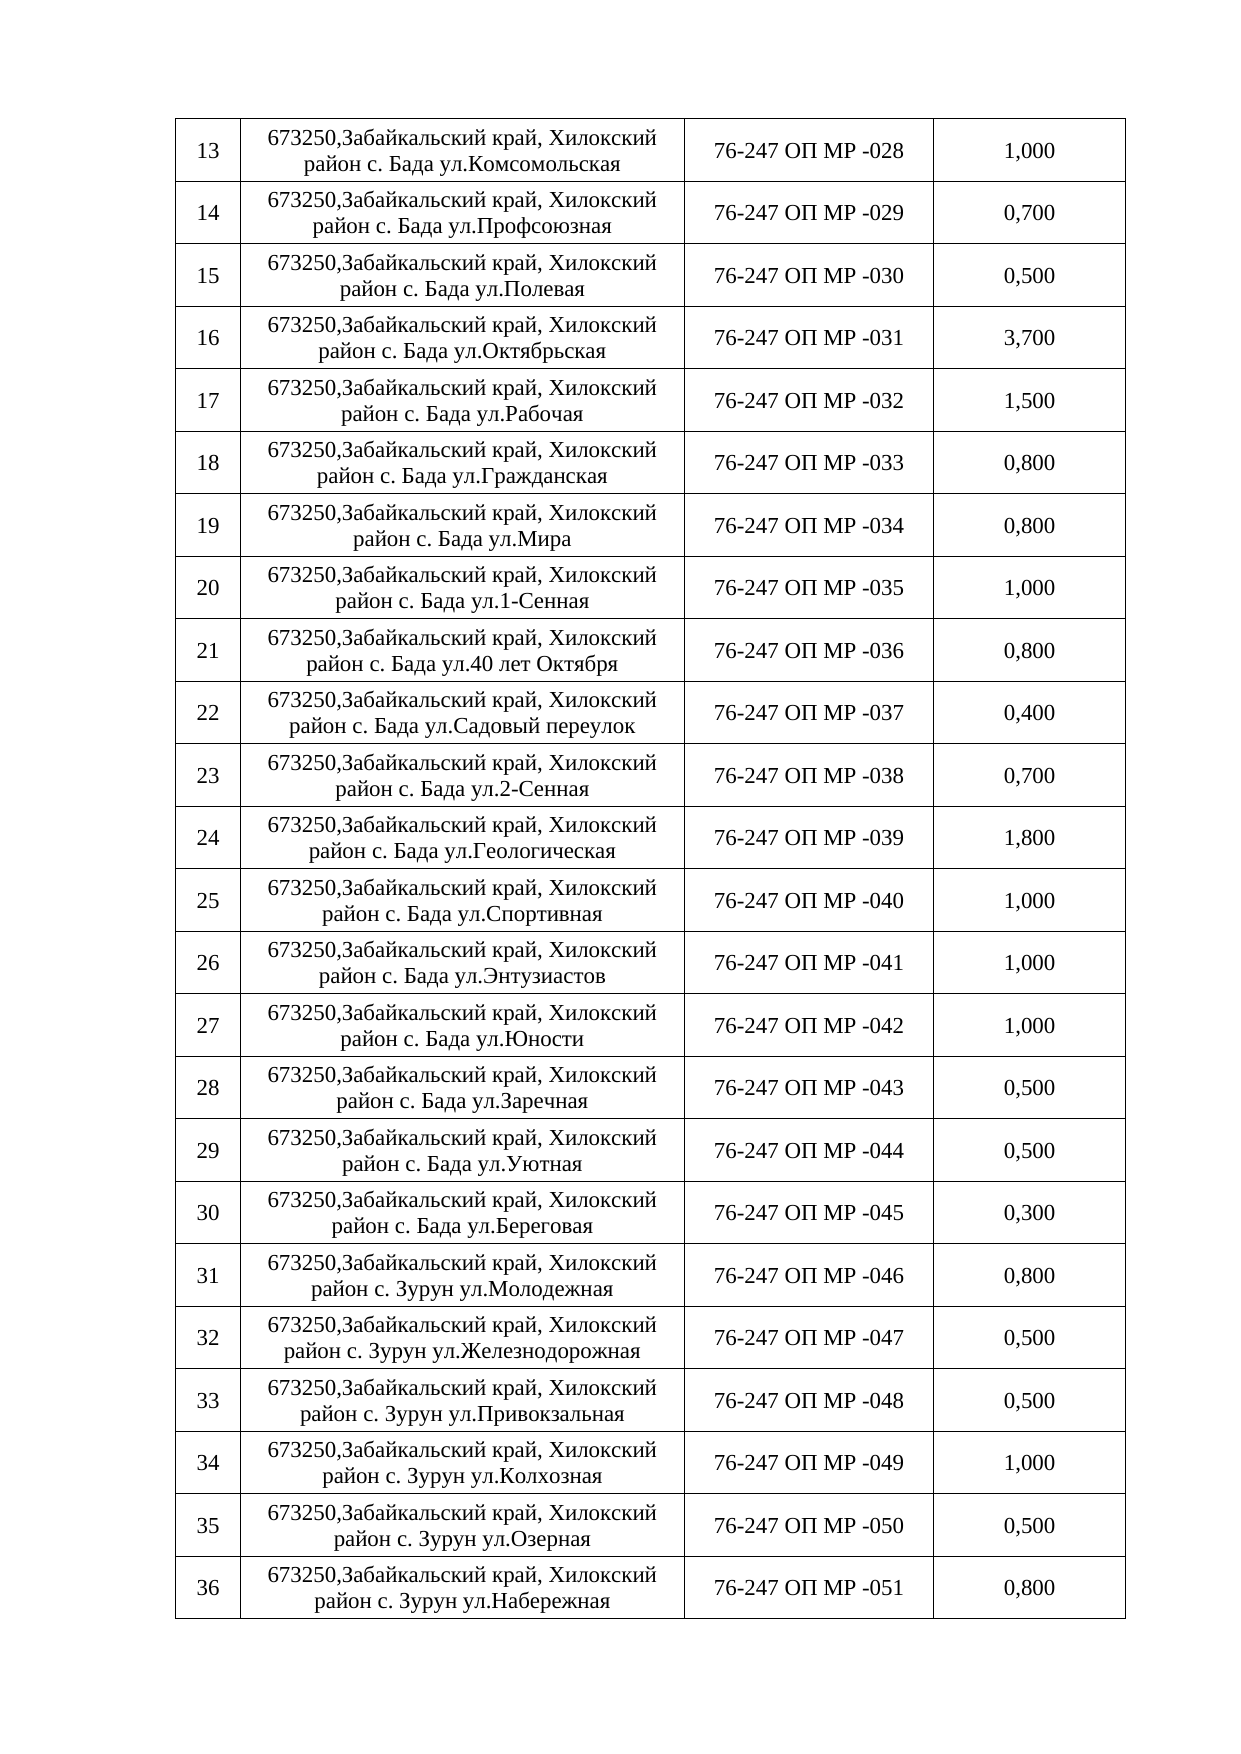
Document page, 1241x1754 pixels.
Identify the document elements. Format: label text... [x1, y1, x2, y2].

table_cell 673250,Забайкальский край, Хилокский район с. Бада ул.Октябрьская [241, 307, 684, 368]
table_cell 19 [176, 494, 240, 556]
table_cell 13 [176, 119, 240, 181]
table_cell 673250,Забайкальский край, Хилокский район с. Зурун ул.Озерная [241, 1494, 684, 1556]
table_cell 1,000 [934, 869, 1125, 931]
table_cell 0,500 [934, 1307, 1125, 1368]
table_cell 0,700 [934, 182, 1125, 243]
table_cell 673250,Забайкальский край, Хилокский район с. Зурун ул.Молодежная [241, 1244, 684, 1306]
table_cell 0,800 [934, 432, 1125, 493]
table_cell 1,000 [934, 557, 1125, 618]
table_cell 76-247 ОП МР -042 [685, 994, 933, 1056]
table_cell 76-247 ОП МР -043 [685, 1057, 933, 1118]
table_cell 29 [176, 1119, 240, 1181]
table_cell 76-247 ОП МР -038 [685, 744, 933, 806]
table_cell 76-247 ОП МР -037 [685, 682, 933, 743]
table_cell 76-247 ОП МР -032 [685, 369, 933, 431]
table_cell 35 [176, 1494, 240, 1556]
table_cell 36 [176, 1557, 240, 1618]
table_cell 32 [176, 1307, 240, 1368]
table_cell 673250,Забайкальский край, Хилокский район с. Бада ул.Рабочая [241, 369, 684, 431]
table_cell 0,400 [934, 682, 1125, 743]
table_cell 76-247 ОП МР -029 [685, 182, 933, 243]
table_cell 21 [176, 619, 240, 681]
table_cell 673250,Забайкальский край, Хилокский район с. Бада ул.Юности [241, 994, 684, 1056]
table_cell 1,000 [934, 932, 1125, 993]
table_cell 76-247 ОП МР -051 [685, 1557, 933, 1618]
table_cell 15 [176, 244, 240, 306]
table_cell 673250,Забайкальский край, Хилокский район с. Зурун ул.Набережная [241, 1557, 684, 1618]
table_cell 17 [176, 369, 240, 431]
table_cell 0,500 [934, 1119, 1125, 1181]
table_cell 28 [176, 1057, 240, 1118]
table_cell 76-247 ОП МР -048 [685, 1369, 933, 1431]
table_cell 76-247 ОП МР -030 [685, 244, 933, 306]
table_cell 0,800 [934, 494, 1125, 556]
table_cell 76-247 ОП МР -047 [685, 1307, 933, 1368]
table_cell 673250,Забайкальский край, Хилокский район с. Бада ул.40 лет Октября [241, 619, 684, 681]
table_cell 673250,Забайкальский край, Хилокский район с. Бада ул.Полевая [241, 244, 684, 306]
table_cell 25 [176, 869, 240, 931]
table_cell 76-247 ОП МР -039 [685, 807, 933, 868]
table_cell 76-247 ОП МР -040 [685, 869, 933, 931]
table_cell 1,500 [934, 369, 1125, 431]
table_cell 673250,Забайкальский край, Хилокский район с. Бада ул.1-Сенная [241, 557, 684, 618]
table_cell 1,000 [934, 119, 1125, 181]
table_cell 673250,Забайкальский край, Хилокский район с. Бада ул.Спортивная [241, 869, 684, 931]
table_cell 34 [176, 1432, 240, 1493]
table_cell 76-247 ОП МР -028 [685, 119, 933, 181]
table_cell 673250,Забайкальский край, Хилокский район с. Бада ул.Геологическая [241, 807, 684, 868]
table_cell 0,800 [934, 1557, 1125, 1618]
table_cell 1,800 [934, 807, 1125, 868]
table_cell 673250,Забайкальский край, Хилокский район с. Бада ул.Уютная [241, 1119, 684, 1181]
table_cell 18 [176, 432, 240, 493]
table_cell 0,300 [934, 1182, 1125, 1243]
table_cell 673250,Забайкальский край, Хилокский район с. Зурун ул.Привокзальная [241, 1369, 684, 1431]
table_cell 673250,Забайкальский край, Хилокский район с. Бада ул.Мира [241, 494, 684, 556]
table_cell 76-247 ОП МР -031 [685, 307, 933, 368]
table_cell 76-247 ОП МР -049 [685, 1432, 933, 1493]
table_cell 76-247 ОП МР -033 [685, 432, 933, 493]
table_cell 76-247 ОП МР -046 [685, 1244, 933, 1306]
table_cell 673250,Забайкальский край, Хилокский район с. Бада ул.Комсомольская [241, 119, 684, 181]
table_cell 27 [176, 994, 240, 1056]
table_cell 22 [176, 682, 240, 743]
table_cell 20 [176, 557, 240, 618]
table_cell 673250,Забайкальский край, Хилокский район с. Бада ул.Энтузиастов [241, 932, 684, 993]
table_cell 76-247 ОП МР -041 [685, 932, 933, 993]
table_cell 0,800 [934, 619, 1125, 681]
table_cell 76-247 ОП МР -045 [685, 1182, 933, 1243]
table_cell 673250,Забайкальский край, Хилокский район с. Бада ул.Заречная [241, 1057, 684, 1118]
table_cell 673250,Забайкальский край, Хилокский район с. Бада ул.Профсоюзная [241, 182, 684, 243]
table_cell 76-247 ОП МР -044 [685, 1119, 933, 1181]
table_cell 673250,Забайкальский край, Хилокский район с. Бада ул.Береговая [241, 1182, 684, 1243]
table_cell 0,700 [934, 744, 1125, 806]
table_cell 673250,Забайкальский край, Хилокский район с. Зурун ул.Железнодорожная [241, 1307, 684, 1368]
table_cell 0,500 [934, 1494, 1125, 1556]
table_cell 0,500 [934, 1369, 1125, 1431]
table_cell 23 [176, 744, 240, 806]
table_cell 0,500 [934, 1057, 1125, 1118]
table_cell 16 [176, 307, 240, 368]
table_cell 76-247 ОП МР -035 [685, 557, 933, 618]
table_cell 26 [176, 932, 240, 993]
table_cell 3,700 [934, 307, 1125, 368]
table_cell 76-247 ОП МР -050 [685, 1494, 933, 1556]
table_cell 673250,Забайкальский край, Хилокский район с. Бада ул.Садовый переулок [241, 682, 684, 743]
table_cell 31 [176, 1244, 240, 1306]
table_cell 1,000 [934, 1432, 1125, 1493]
table_cell 0,800 [934, 1244, 1125, 1306]
table_cell 76-247 ОП МР -036 [685, 619, 933, 681]
table_cell 673250,Забайкальский край, Хилокский район с. Зурун ул.Колхозная [241, 1432, 684, 1493]
table_cell 673250,Забайкальский край, Хилокский район с. Бада ул.2-Сенная [241, 744, 684, 806]
table_cell 1,000 [934, 994, 1125, 1056]
table_cell 14 [176, 182, 240, 243]
table_cell 30 [176, 1182, 240, 1243]
table_cell 673250,Забайкальский край, Хилокский район с. Бада ул.Гражданская [241, 432, 684, 493]
table_cell 76-247 ОП МР -034 [685, 494, 933, 556]
table_cell 0,500 [934, 244, 1125, 306]
table_cell 33 [176, 1369, 240, 1431]
table_cell 24 [176, 807, 240, 868]
